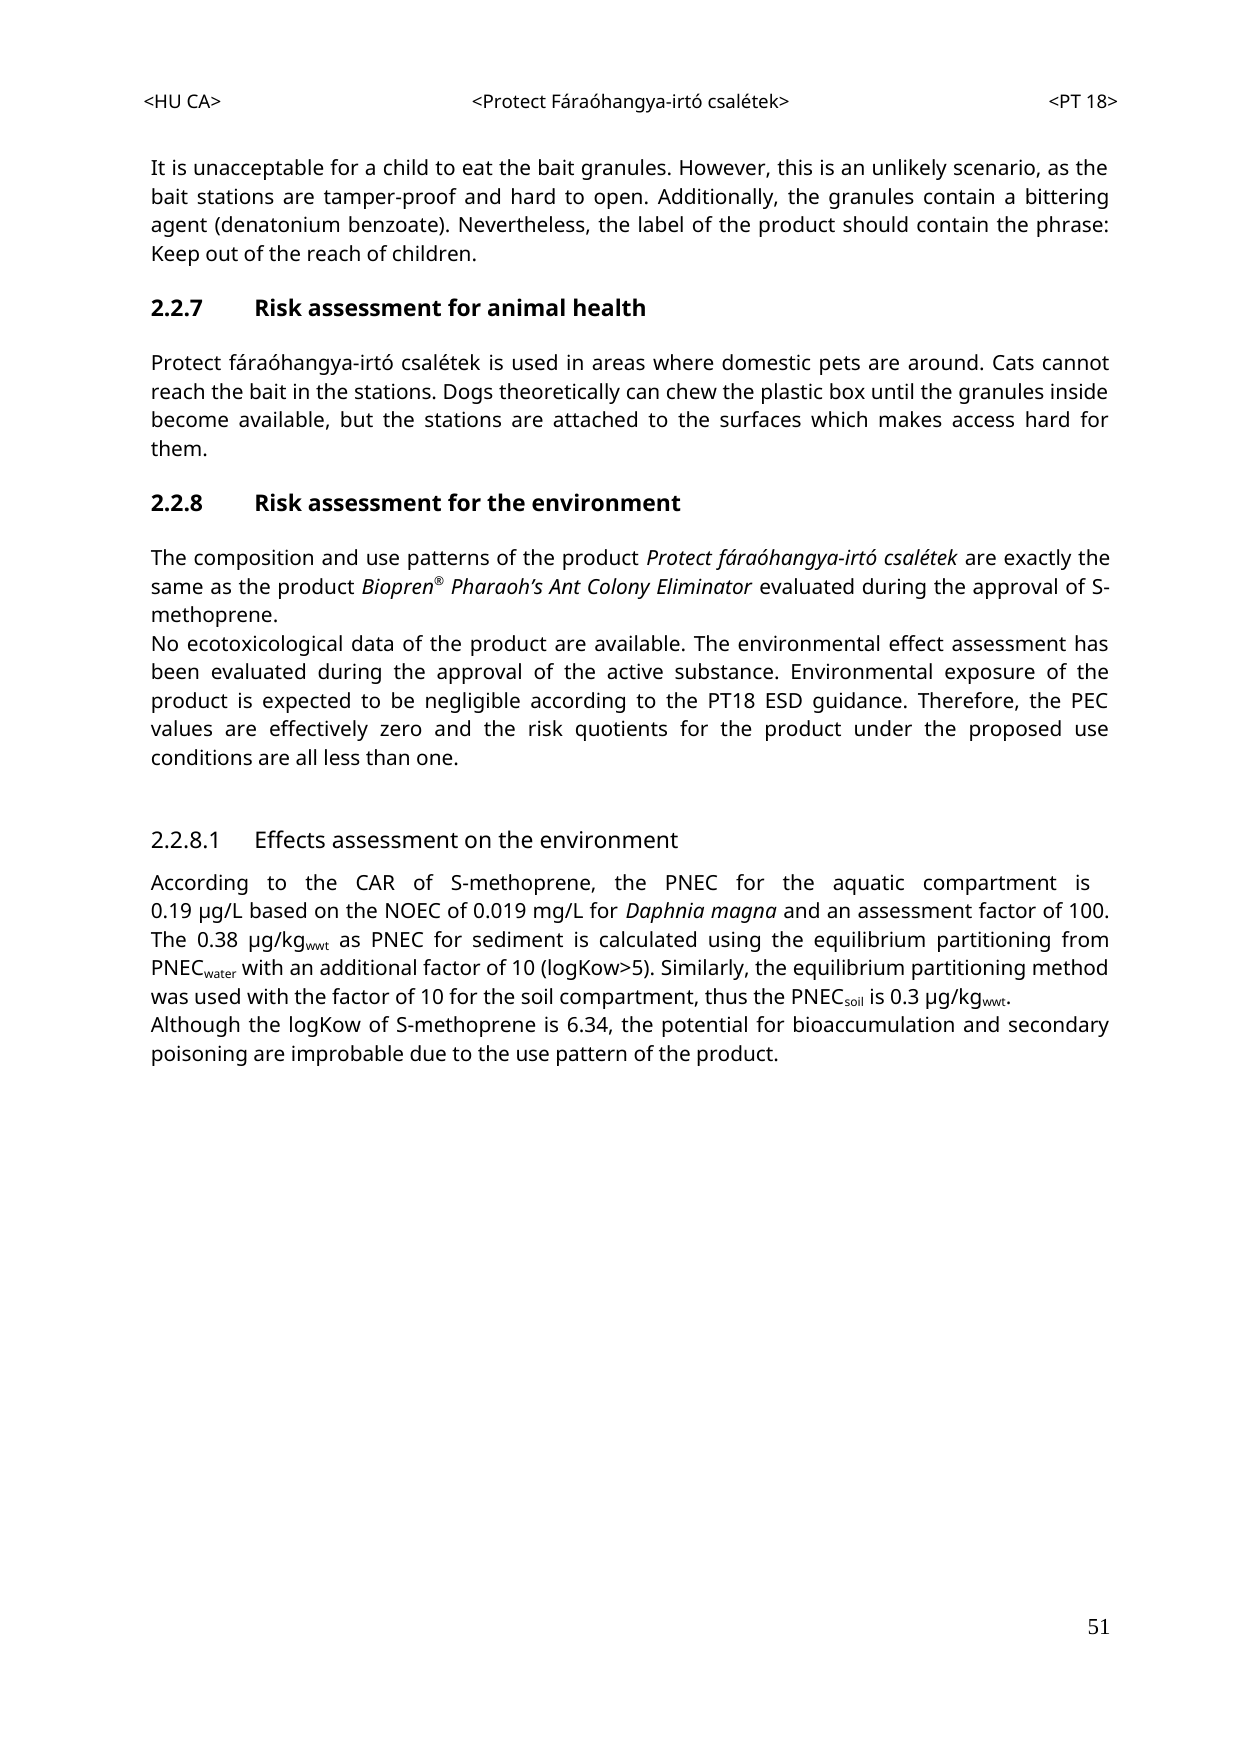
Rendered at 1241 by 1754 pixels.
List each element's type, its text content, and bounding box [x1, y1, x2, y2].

text It is unacceptable for a child to eat the bait granules. However, this is an unlikely scenario, as the bait stations are tamper-proof and hard to open. Additionally, the granules contain a bittering agent (denatonium benzoate). Nevertheless, the label of the product should contain the phrase: Keep out of the reach of children. [151, 153, 1110, 267]
text The composition and use patterns of the product Protect fáraóhangya-irtó csalétek are exactly the same as the product Biopren® Pharaoh’s Ant Colony Eliminator evaluated during the approval of S-methoprene. [151, 543, 1110, 629]
subtitle 2.2.8 Risk assessment for the environment [151, 487, 1110, 518]
subtitle 2.2.8.1 Effects assessment on the environment [151, 824, 1110, 856]
subtitle 2.2.7 Risk assessment for animal health [151, 292, 1110, 323]
text Although the logKow of S-methoprene is 6.34, the potential for bioaccumulation and secondary poisoning are improbable due to the use pattern of the product. [151, 1010, 1110, 1067]
text No ecotoxicological data of the product are available. The environmental effect assessment has been evaluated during the approval of the active substance. Environmental exposure of the product is expected to be negligible according to the PT18 ESD guidance. Therefore, the PEC values are effectively zero and the risk quotients for the product under the proposed use conditions are all less than one. [151, 629, 1110, 771]
text According to the CAR of S-methoprene, the PNEC for the aquatic compartment is 0.19 µg/L based on the NOEC of 0.019 mg/L for Daphnia magna and an assessment factor of 100. The 0.38 µg/kgwwt as PNEC for sediment is calculated using the equilibrium partitioning from PNECwater with an additional factor of 10 (logKow>5). Similarly, the equilibrium partitioning method was used with the factor of 10 for the soil compartment, thus the PNECsoil is 0.3 µg/kgwwt. [151, 868, 1110, 1010]
text Protect fáraóhangya-irtó csalétek is used in areas where domestic pets are around. Cats cannot reach the bait in the stations. Dogs theoretically can chew the plastic box until the granules inside become available, but the stations are attached to the surfaces which makes access hard for them. [151, 348, 1110, 462]
